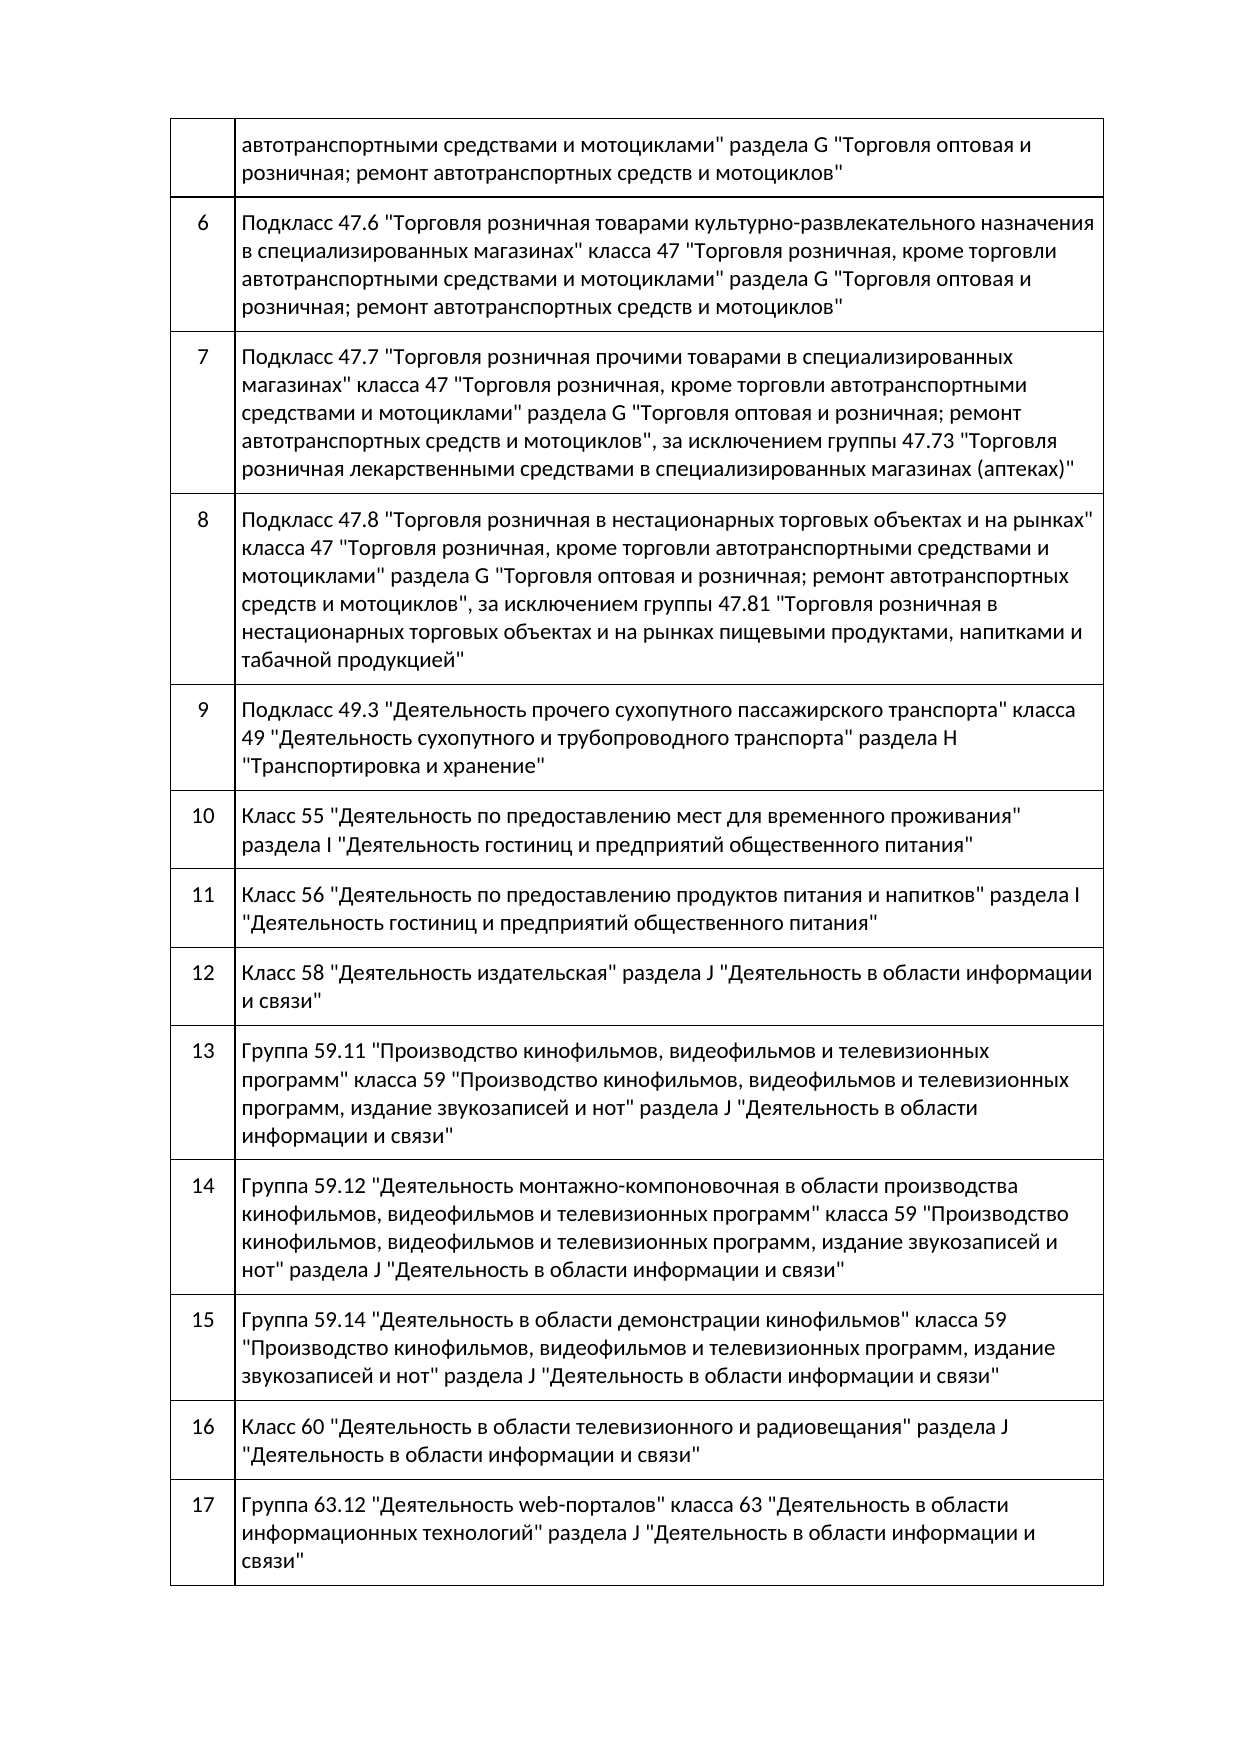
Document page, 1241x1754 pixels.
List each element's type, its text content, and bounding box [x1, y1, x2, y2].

table_cell 10 [171, 791, 234, 868]
table_cell Группа 59.11 "Производство кинофильмов, видеофильмов и телевизионных программ" класса 59 "Производство кинофильмов, видеофильмов и телевизионных программ, издание звукозаписей и нот" раздела J "Деятельность в области информации и связи" [236, 1026, 1103, 1159]
table_cell 13 [171, 1026, 234, 1159]
table_cell Класс 58 "Деятельность издательская" раздела J "Деятельность в области информации и связи" [236, 948, 1103, 1025]
table_cell 5 [171, 119, 234, 196]
table_cell 8 [171, 494, 234, 684]
table_cell Группа 63.12 "Деятельность web-порталов" класса 63 "Деятельность в области информационных технологий" раздела J "Деятельность в области информации и связи" [236, 1480, 1103, 1585]
table_cell Подкласс 47.8 "Торговля розничная в нестационарных торговых объектах и на рынках" класса 47 "Торговля розничная, кроме торговли автотранспортными средствами и мотоциклами" раздела G "Торговля оптовая и розничная; ремонт автотранспортных средств и мотоциклов", за исключением группы 47.81 "Торговля розничная в нестационарных торговых объектах и на рынках пищевыми продуктами, напитками и табачной продукцией" [236, 494, 1103, 684]
table_cell Класс 56 "Деятельность по предоставлению продуктов питания и напитков" раздела I "Деятельность гостиниц и предприятий общественного питания" [236, 869, 1103, 947]
table_cell 15 [171, 1295, 234, 1400]
table_cell 14 [171, 1160, 234, 1294]
table_cell 11 [171, 869, 234, 947]
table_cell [236, 119, 1103, 196]
table_cell Подкласс 49.3 "Деятельность прочего сухопутного пассажирского транспорта" класса 49 "Деятельность сухопутного и трубопроводного транспорта" раздела H "Транспортировка и хранение" [236, 685, 1103, 790]
table_cell Подкласс 47.6 "Торговля розничная товарами культурно-развлекательного назначения в специализированных магазинах" класса 47 "Торговля розничная, кроме торговли автотранспортными средствами и мотоциклами" раздела G "Торговля оптовая и розничная; ремонт автотранспортных средств и мотоциклов" [236, 198, 1103, 331]
table_cell 16 [171, 1401, 234, 1478]
table_cell 6 [171, 198, 234, 331]
table_cell 7 [171, 332, 234, 493]
table_cell 9 [171, 685, 234, 790]
table_cell 17 [171, 1480, 234, 1585]
table_cell Класс 55 "Деятельность по предоставлению мест для временного проживания" раздела I "Деятельность гостиниц и предприятий общественного питания" [236, 791, 1103, 868]
table_cell Группа 59.12 "Деятельность монтажно-компоновочная в области производства кинофильмов, видеофильмов и телевизионных программ" класса 59 "Производство кинофильмов, видеофильмов и телевизионных программ, издание звукозаписей и нот" раздела J "Деятельность в области информации и связи" [236, 1160, 1103, 1294]
table_cell Группа 59.14 "Деятельность в области демонстрации кинофильмов" класса 59 "Производство кинофильмов, видеофильмов и телевизионных программ, издание звукозаписей и нот" раздела J "Деятельность в области информации и связи" [236, 1295, 1103, 1400]
table_cell Класс 60 "Деятельность в области телевизионного и радиовещания" раздела J "Деятельность в области информации и связи" [236, 1401, 1103, 1478]
table_cell 12 [171, 948, 234, 1025]
table_cell Подкласс 47.7 "Торговля розничная прочими товарами в специализированных магазинах" класса 47 "Торговля розничная, кроме торговли автотранспортными средствами и мотоциклами" раздела G "Торговля оптовая и розничная; ремонт автотранспортных средств и мотоциклов", за исключением группы 47.73 "Торговля розничная лекарственными средствами в специализированных магазинах (аптеках)" [236, 332, 1103, 493]
